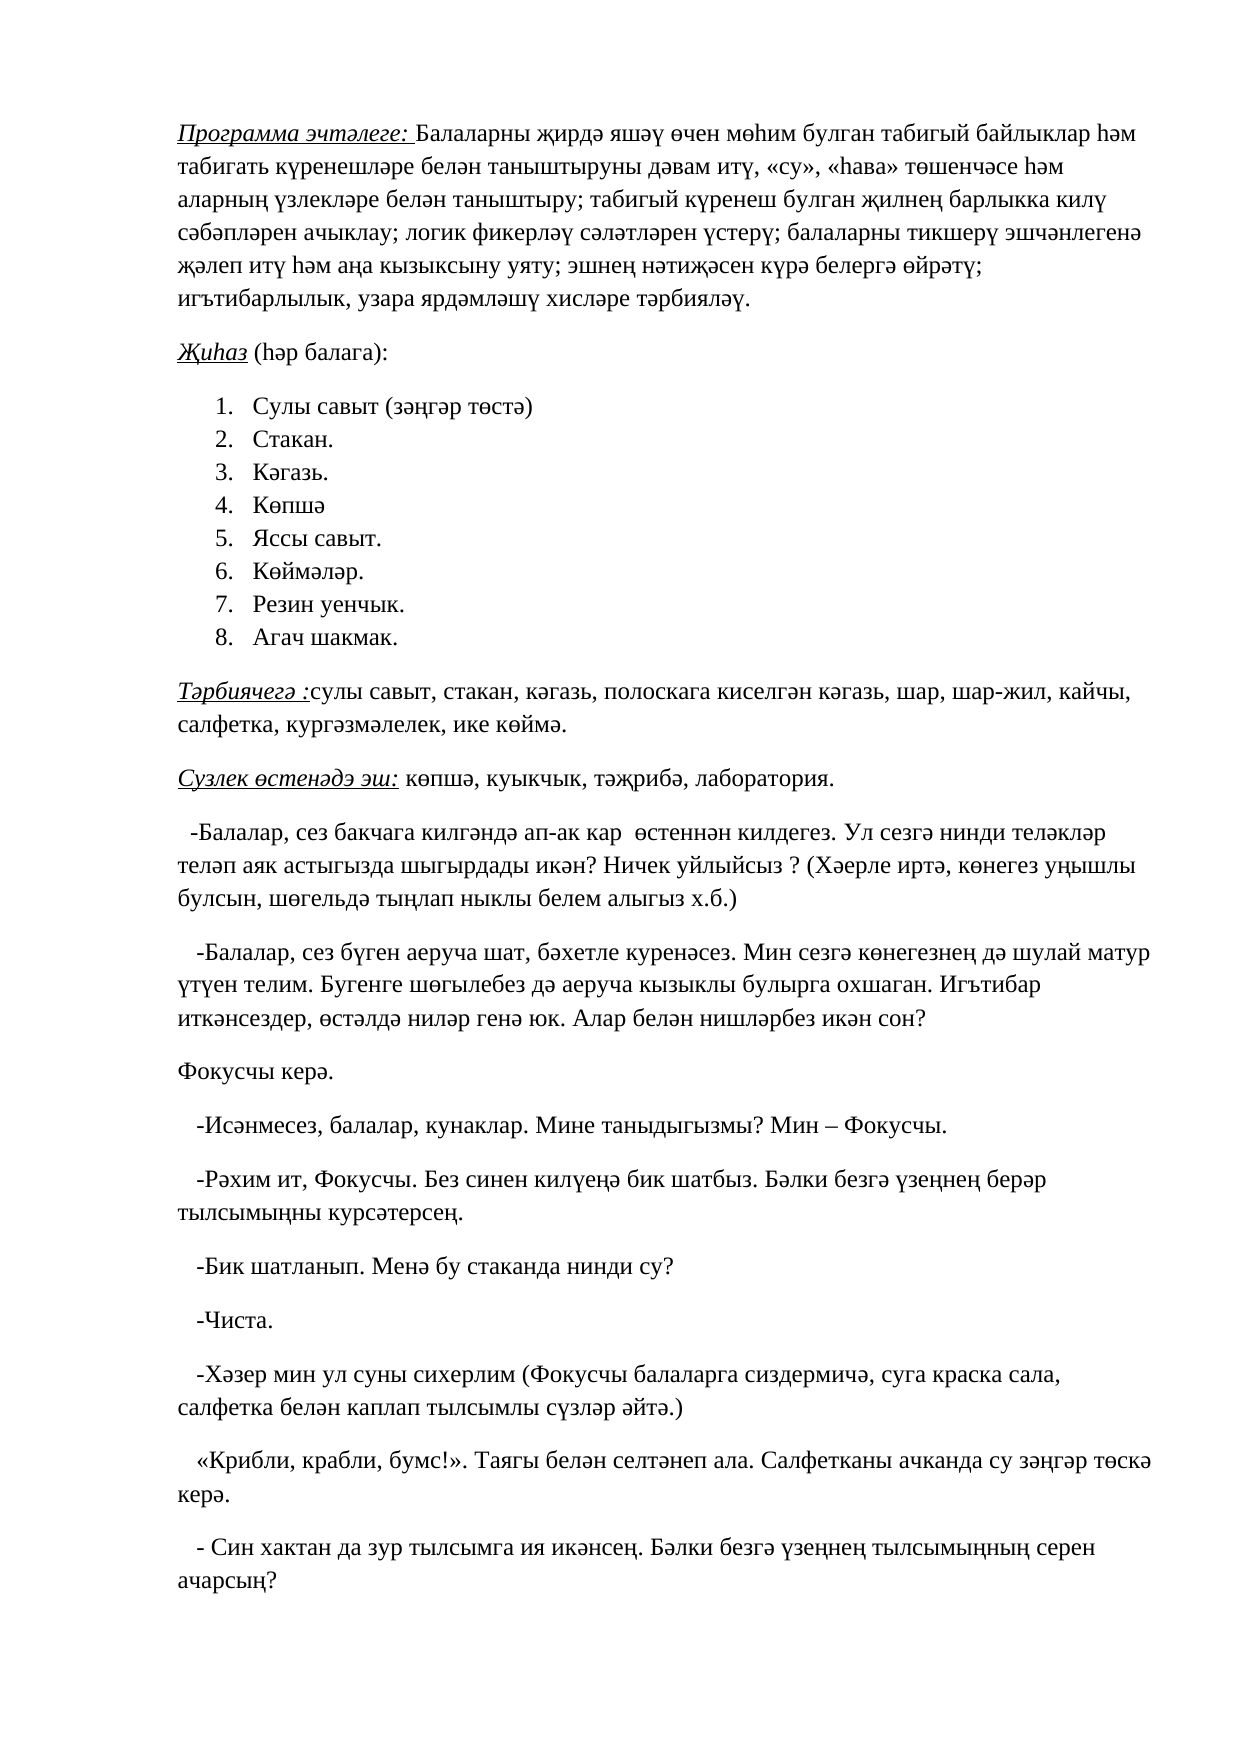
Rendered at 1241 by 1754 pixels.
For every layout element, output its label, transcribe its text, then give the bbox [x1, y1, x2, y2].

text -Рәхим ит, Фокусчы. Без синен килүеңә бик шатбыз. Бәлки безгә үзеңнең берәр тылсымыңны курсәтерсең. [177, 1164, 1152, 1226]
text -Чиста. [177, 1305, 1152, 1334]
list Көймәләр. [215, 556, 1152, 585]
list Стакан. [215, 424, 1152, 453]
text -Исәнмесез, балалар, кунаклар. Мине таныдыгызмы? Мин – Фокусчы. [177, 1110, 1152, 1139]
list Резин уенчык. [215, 589, 1152, 618]
text Фокусчы керә. [177, 1056, 1152, 1085]
list Яссы савыт. [215, 523, 1152, 552]
list Сулы савыт (зәңгәр төстә) [215, 391, 1152, 420]
text Тәрбиячегә :сулы савыт, стакан, кәгазь, полоскага киселгән кәгазь, шар, шар-жил, кайчы, салфетка, кургәзмәлелек, ике көймә. [177, 676, 1152, 738]
text «Крибли, крабли, бумс!». Таягы белән селтәнеп ала. Салфетканы ачканда су зәңгәр төскә керә. [177, 1446, 1152, 1507]
list Агач шакмак. [215, 622, 1152, 651]
text -Балалар, сез бүген аеруча шат, бәхетле куренәсез. Мин сезгә көнегезнең дә шулай матур үтүен телим. Бугенге шөгылебез дә аеруча кызыклы булырга охшаган. Игътибар иткәнсездер, өстәлдә ниләр генә юк. Алар белән нишләрбез икән сон? [177, 937, 1152, 1031]
text Җиhаз (hәр балага): [177, 337, 1152, 366]
text Программа эчтәлеге: Балаларны җирдә яшәү өчен мөhим булган табигый байлыклар hәм табигать күренешләре белән таныштыруны дәвам итү, «су», «hава» төшенчәсе hәм аларның үзлекләре белән таныштыру; табигый күренеш булган җилнең барлыкка килү сәбәпләрен ачыклау; логик фикерләү сәләтләрен үстерү; балаларны тикшерү эшчәнлегенә җәлеп итү hәм аңа кызыксыну уяту; эшнең нәтиҗәсен күрә белергә өйрәтү; игътибарлылык, узара ярдәмләшү хисләре тәрбияләү. [177, 118, 1152, 312]
text -Балалар, сез бакчага килгәндә ап-ак кар өстеннән килдегез. Ул сезгә нинди теләкләр теләп аяк астыгызда шыгырдады икән? Ничек уйлыйсыз ? (Хәерле иртә, көнегез уңышлы булсын, шөгельдә тыңлап ныклы белем алыгыз х.б.) [177, 817, 1152, 911]
text -Хәзер мин ул суны сихерлим (Фокусчы балаларга сиздермичә, суга краска сала, салфетка белән каплап тылсымлы сүзләр әйтә.) [177, 1359, 1152, 1421]
text Сузлек өстенәдэ эш: көпшә, куыкчык, тәҗрибә, лаборатория. [177, 763, 1152, 792]
list Көпшә [215, 490, 1152, 519]
text -Бик шатланып. Менә бу стаканда нинди су? [177, 1251, 1152, 1280]
text - Син хактан да зур тылсымга ия икәнсең. Бәлки безгә үзеңнең тылсымыңның серен ачарсың? [177, 1532, 1152, 1594]
list Кәгазь. [215, 457, 1152, 486]
